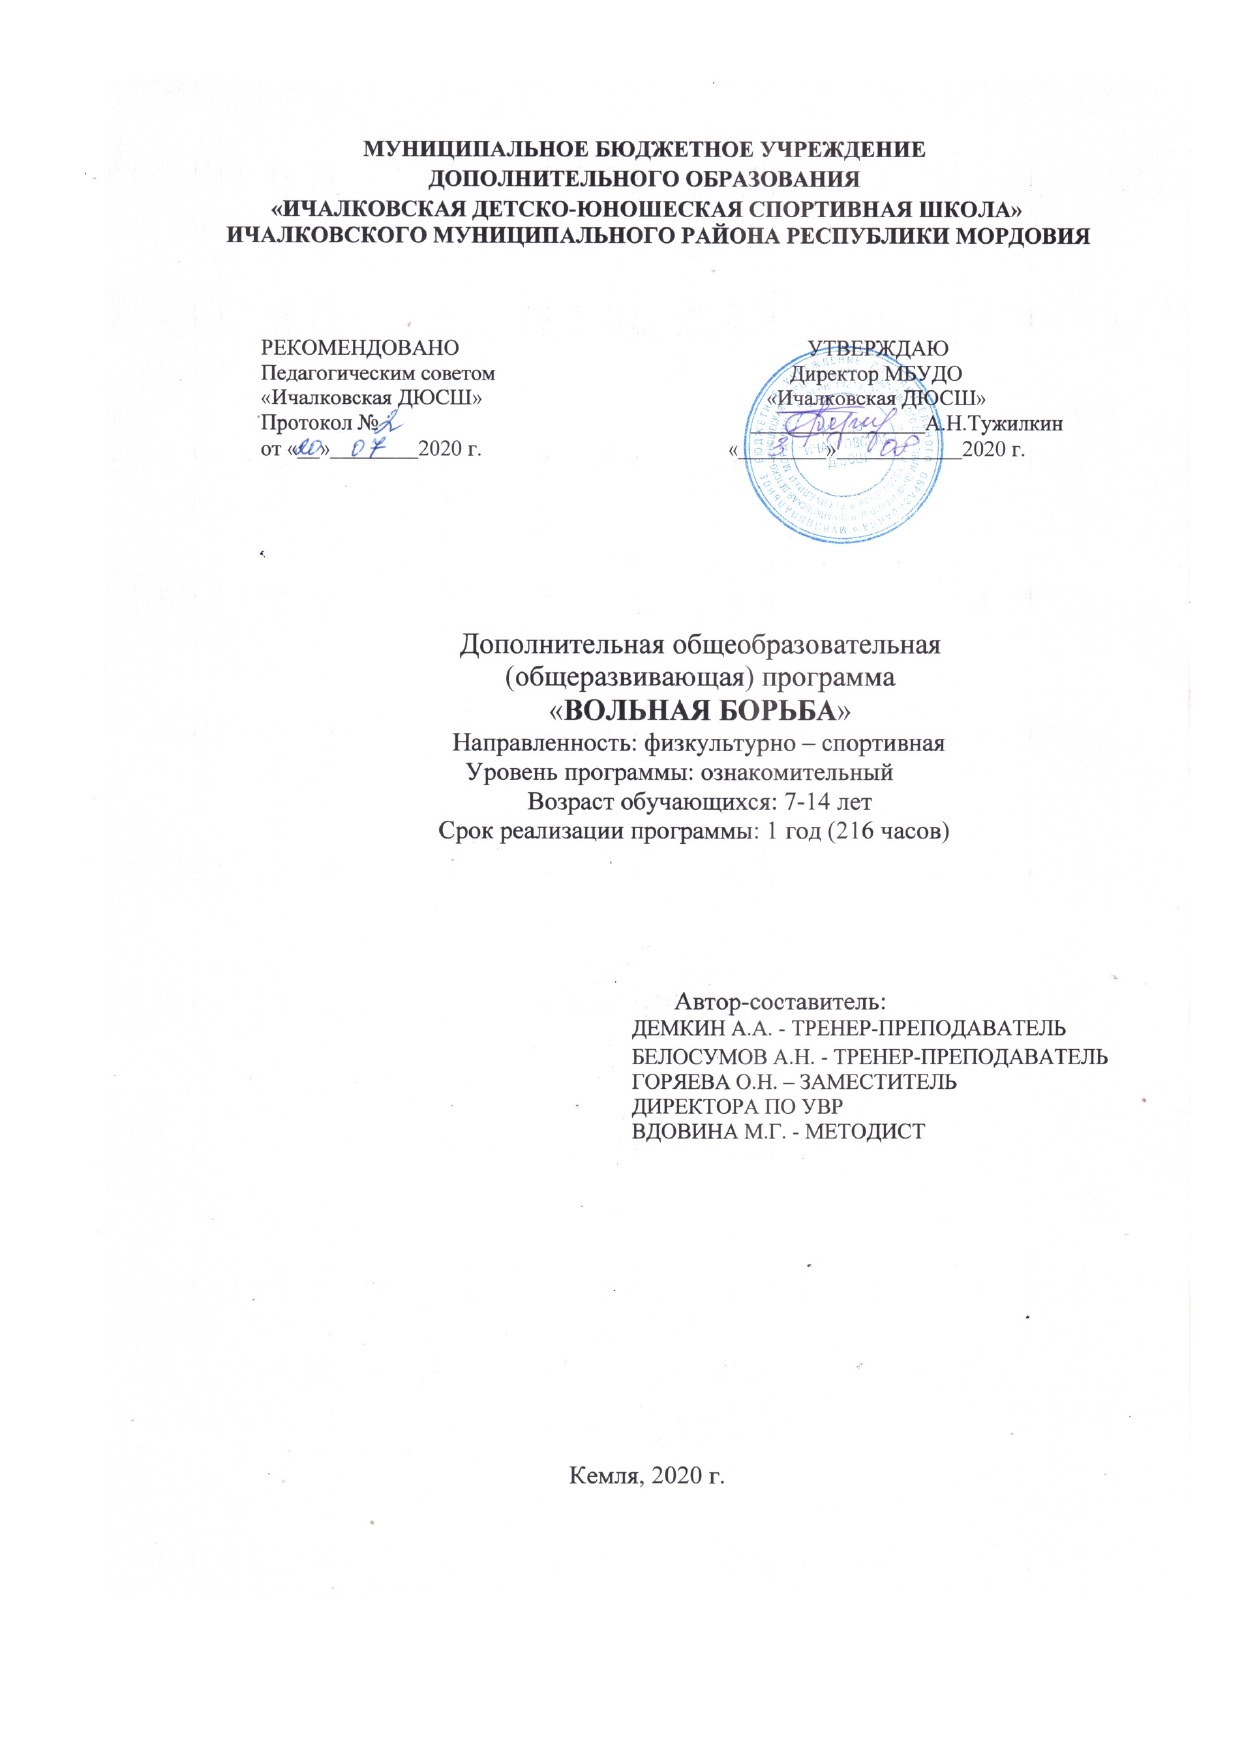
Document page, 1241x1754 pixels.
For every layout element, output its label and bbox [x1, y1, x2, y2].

picture [77, 79, 1197, 1621]
